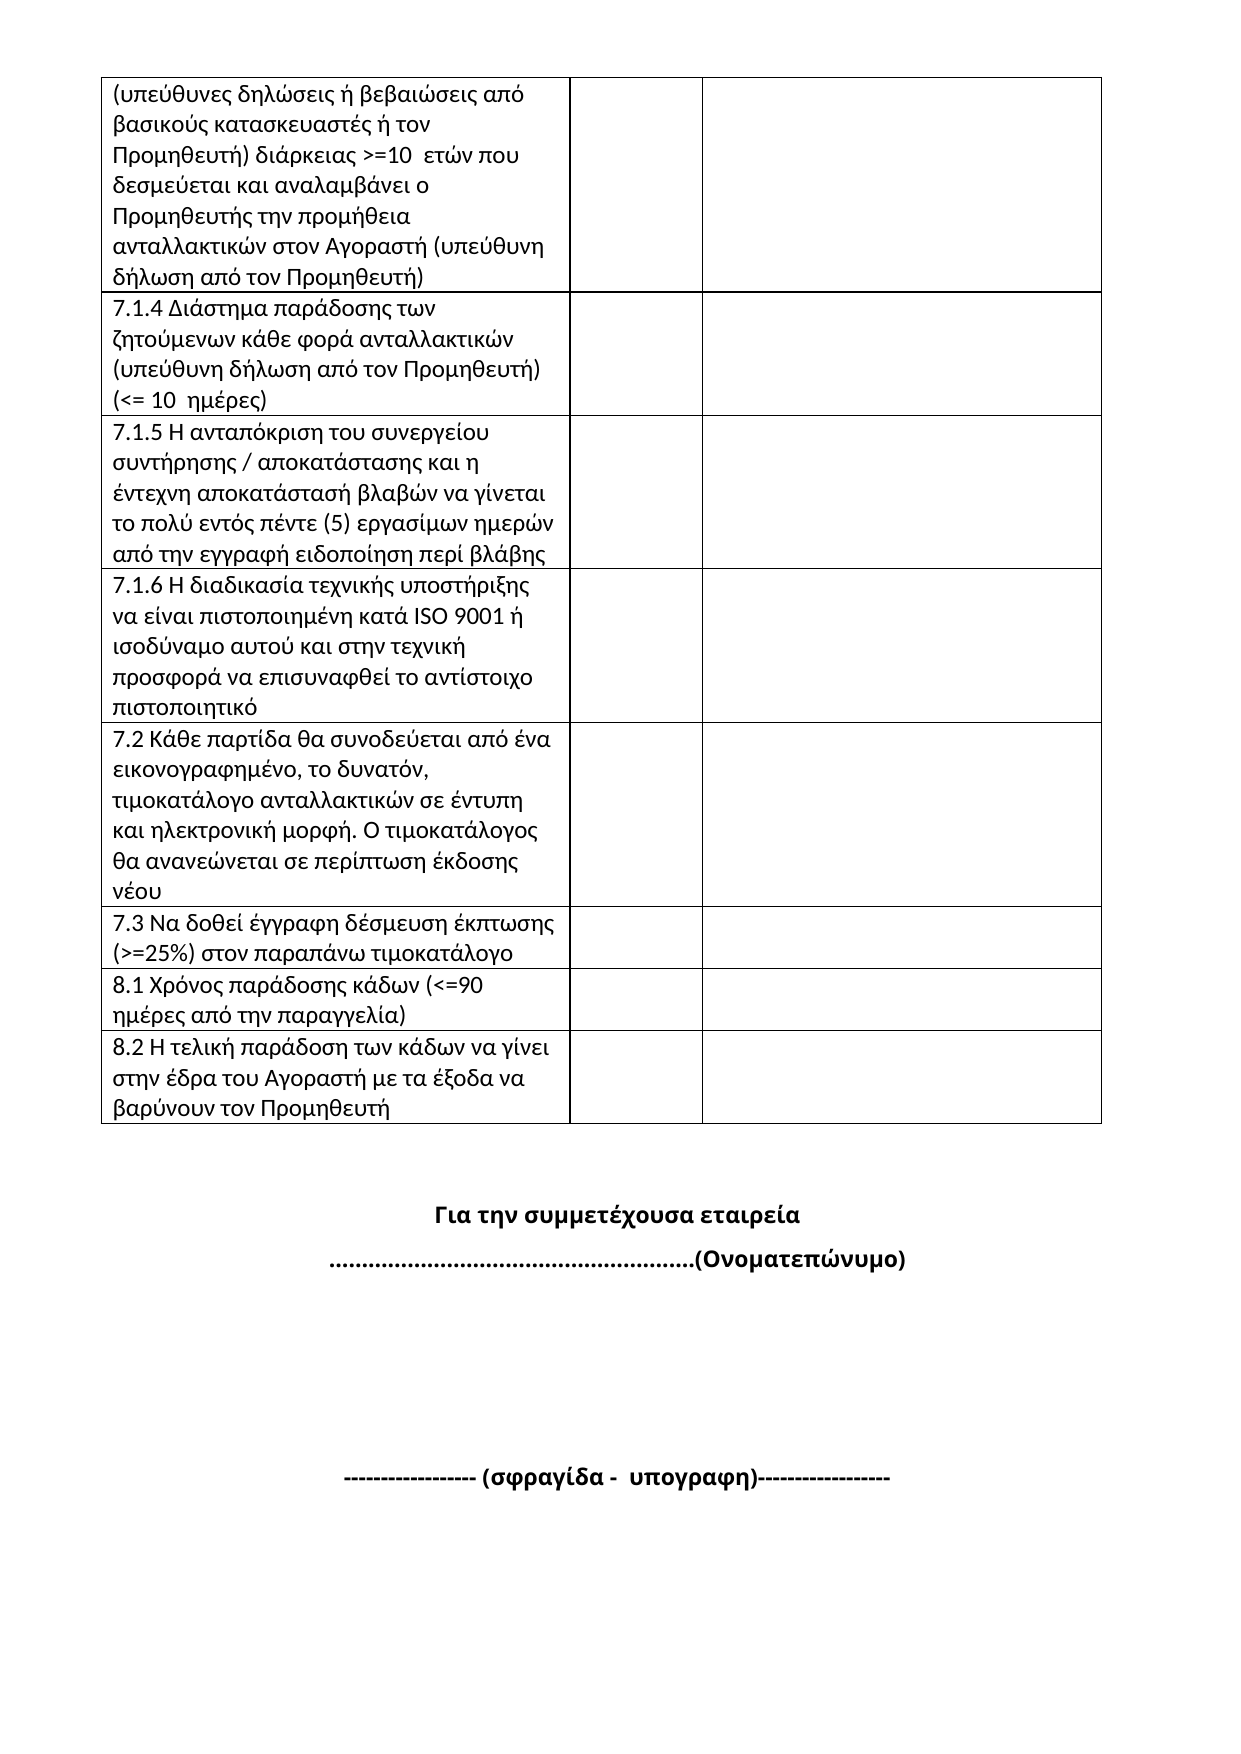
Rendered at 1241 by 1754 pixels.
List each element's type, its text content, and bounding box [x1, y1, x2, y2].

table_cell [703, 78, 1101, 291]
table_cell [571, 293, 702, 414]
table_cell 8.1 Χρόνος παράδοσης κάδων (<=90 ημέρες από την παραγγελία) [102, 969, 569, 1030]
table_cell [703, 1031, 1101, 1123]
table_cell [571, 907, 702, 968]
table_cell [571, 969, 702, 1030]
table_cell [703, 569, 1101, 722]
table_cell 7.1.4 Διάστημα παράδοσης των ζητούμενων κάθε φορά ανταλλακτικών (υπεύθυνη δήλωση από τον Προμηθευτή) (<= 10 ημέρες) [102, 293, 569, 414]
text Για την συμμετέχουσα εταιρεία [112, 1199, 1122, 1230]
table_cell 8.2 Η τελική παράδοση των κάδων να γίνει στην έδρα του Αγοραστή με τα έξοδα να βαρύνουν τον Προμηθευτή [102, 1031, 569, 1123]
table_cell 7.3 Να δοθεί έγγραφη δέσμευση έκπτωσης (>=25%) στον παραπάνω τιμοκατάλογο [102, 907, 569, 968]
table_cell 7.2 Κάθε παρτίδα θα συνοδεύεται από ένα εικονογραφημένο, το δυνατόν, τιμοκατάλογο ανταλλακτικών σε έντυπη και ηλεκτρονική μορφή. Ο τιμοκατάλογος θα ανανεώνεται σε περίπτωση έκδοσης νέου [102, 723, 569, 906]
table_cell 7.1.6 Η διαδικασία τεχνικής υποστήριξης να είναι πιστοποιημένη κατά ISO 9001 ή ισοδύναμο αυτού και στην τεχνική προσφορά να επισυναφθεί το αντίστοιχο πιστοποιητικό [102, 569, 569, 722]
table_cell [571, 569, 702, 722]
table_cell [703, 907, 1101, 968]
table_cell [703, 416, 1101, 568]
table_cell [571, 78, 702, 291]
table_cell [703, 969, 1101, 1030]
table_cell [703, 723, 1101, 906]
table_cell [703, 293, 1101, 414]
table_cell [571, 1031, 702, 1123]
table_cell [571, 723, 702, 906]
table_cell 7.1.5 Η ανταπόκριση του συνεργείου συντήρησης / αποκατάστασης και η έντεχνη αποκατάστασή βλαβών να γίνεται το πολύ εντός πέντε (5) εργασίμων ημερών από την εγγραφή ειδοποίηση περί βλάβης [102, 416, 569, 568]
text ------------------ (σφραγίδα - υπογραφη)------------------ [112, 1461, 1122, 1493]
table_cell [102, 78, 569, 291]
text ……………………………………………..…(Ονοματεπώνυμο) [112, 1243, 1122, 1274]
table_cell [571, 416, 702, 568]
